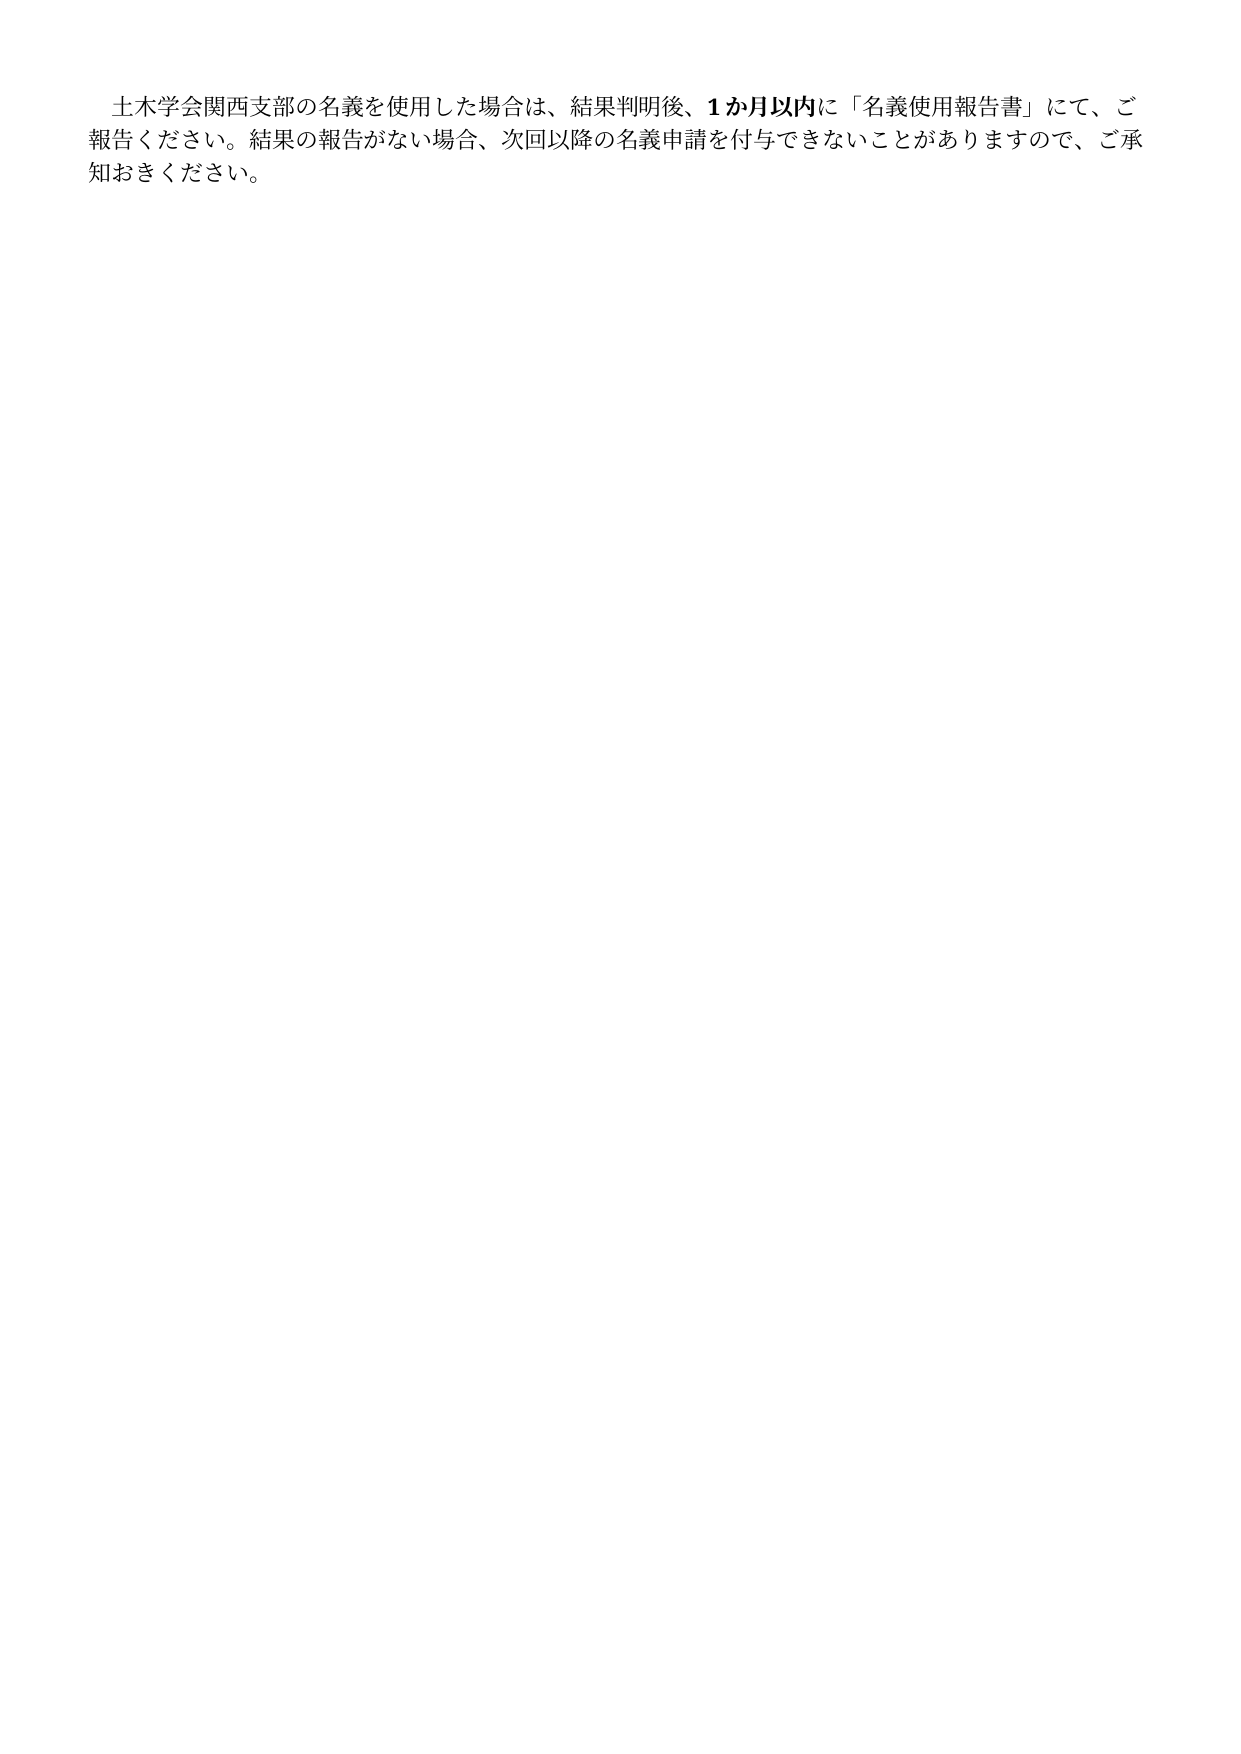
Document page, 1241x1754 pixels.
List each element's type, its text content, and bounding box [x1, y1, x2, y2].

text 土木学会関西支部の名義を使用した場合は、結果判明後、1か月以内に「名義使用報告書」にて、ご報告ください。結果の報告がない場合、次回以降の名義申請を付与できないことがありますので、ご承知おきください。 [89, 89, 1152, 188]
